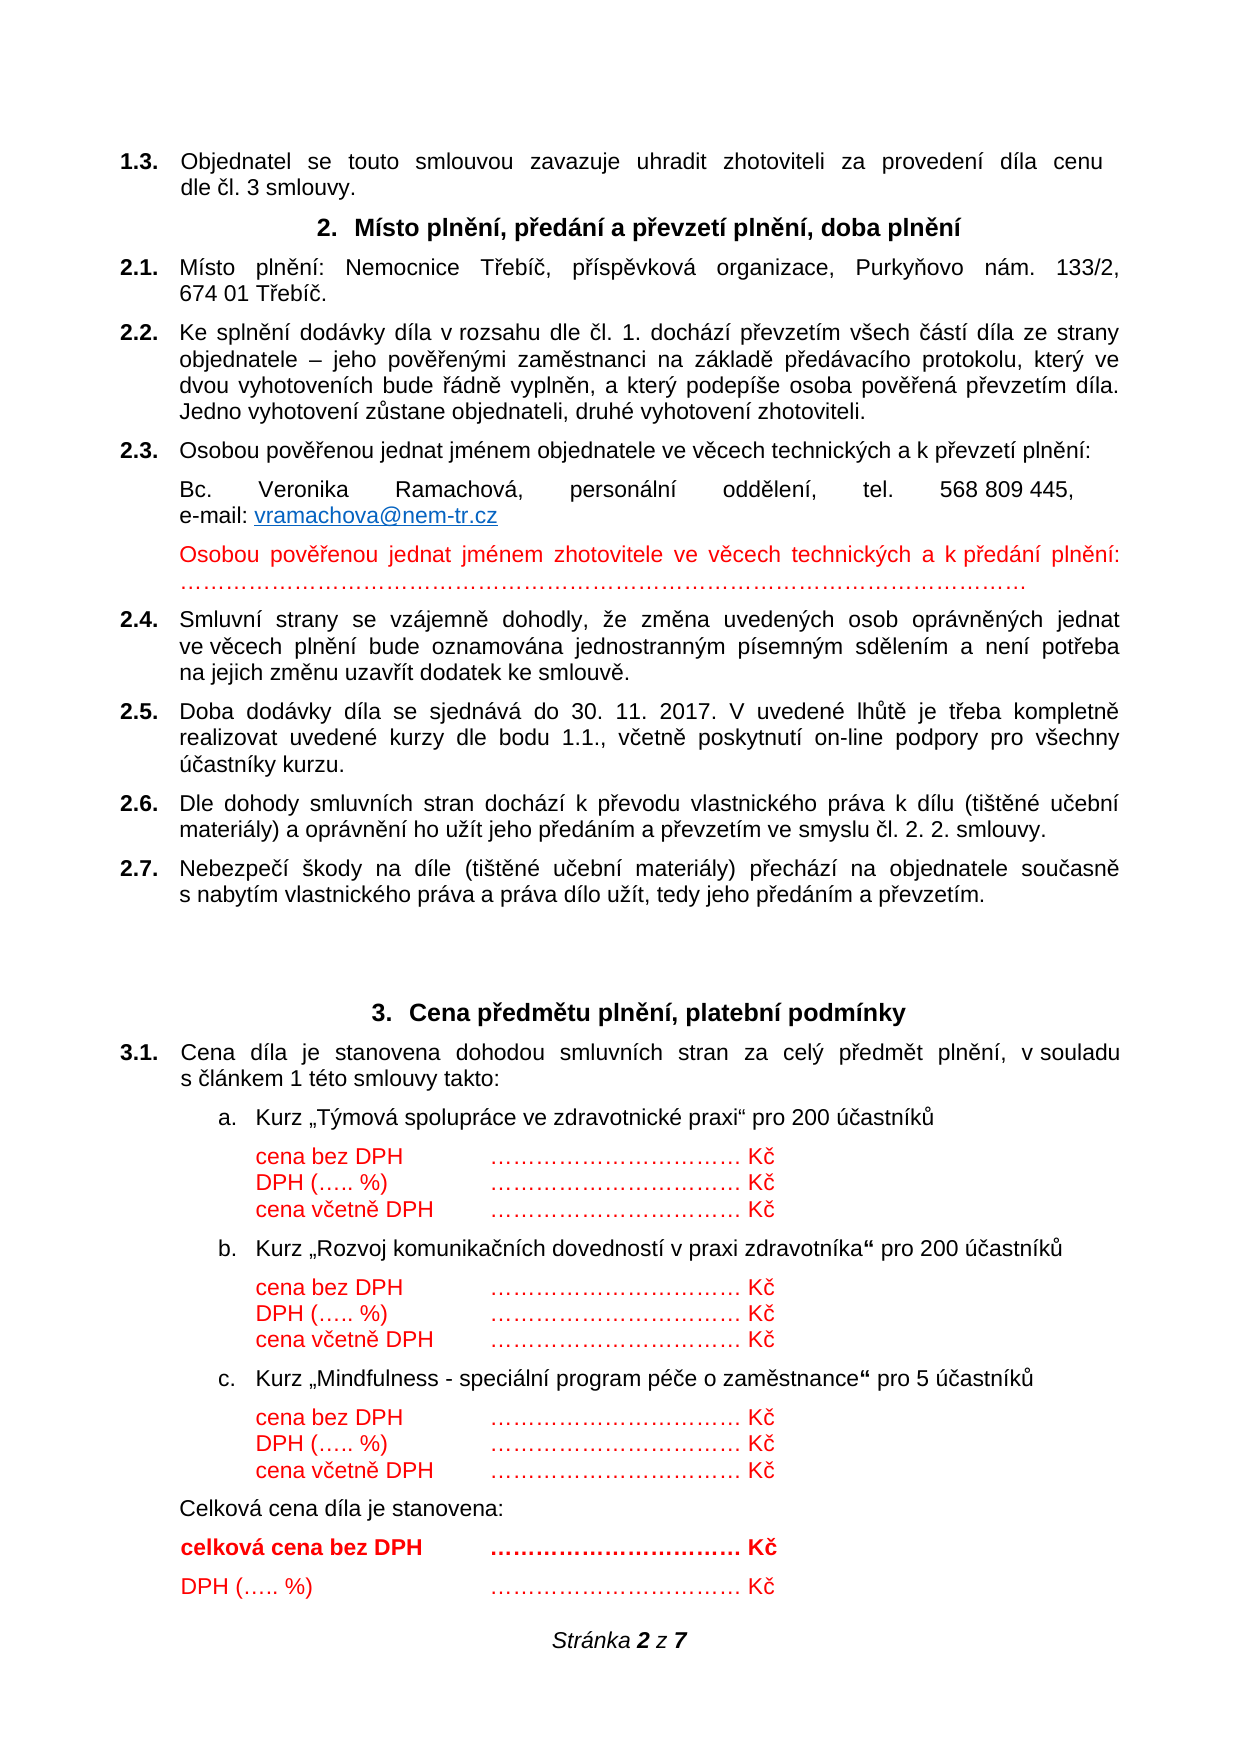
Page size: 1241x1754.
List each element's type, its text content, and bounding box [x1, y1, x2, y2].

list cena bez DPH …………………………… Kč [204, 1273, 1120, 1300]
text celková cena bez DPH …………………………… Kč [180, 1534, 1120, 1561]
list Nebezpečí škody na díle (tištěné učební materiály) přechází na objednatele současně s nabytím vlastnického práva a práva dílo užít, tedy jeho předáním a převzetím. [120, 855, 1120, 907]
subtitle Místo plnění, předání a převzetí plnění, doba plnění [157, 213, 1120, 242]
list Místo plnění: Nemocnice Třebíč, příspěvková organizace, Purkyňovo nám. 133/2, 674 01 Třebíč. [120, 254, 1120, 307]
list Kurz „Rozvoj komunikačních dovedností v praxi zdravotníka“ pro 200 účastníků [218, 1234, 1120, 1261]
list Ke splnění dodávky díla v rozsahu dle čl. 1. dochází převzetím všech částí díla ze strany objednatele – jeho pověřenými zaměstnanci na základě předávacího protokolu, který ve dvou vyhotoveních bude řádně vyplněn, a který podepíše osoba pověřená převzetím díla. Jedno vyhotovení zůstane objednateli, druhé vyhotovení zhotoviteli. [120, 319, 1120, 425]
list Objednatel se touto smlouvou zavazuje uhradit zhotoviteli za provedení díla cenu dle čl. 3 smlouvy. [120, 148, 1120, 200]
text Osobou pověřenou jednat jménem zhotovitele ve věcech technických a k předání plnění: ………………………………………………………………………………………………… [179, 541, 1120, 594]
list Osobou pověřenou jednat jménem objednatele ve věcech technických a k převzetí plnění: [120, 437, 1120, 463]
text Celková cena díla je stanovena: [164, 1495, 1120, 1522]
list DPH (….. %) …………………………… Kč [242, 1169, 1120, 1196]
text cena bez DPH …………………………… Kč [181, 1404, 1120, 1430]
list DPH (….. %) …………………………… Kč [242, 1300, 1120, 1326]
list cena včetně DPH …………………………… Kč [228, 1196, 1120, 1222]
list Cena díla je stanovena dohodou smluvních stran za celý předmět plnění, v souladu s článkem 1 této smlouvy takto: [120, 1039, 1120, 1092]
text DPH (….. %) …………………………… Kč [180, 1573, 1120, 1599]
text Bc. Veronika Ramachová, personální oddělení, tel. 568 809 445, e-mail: vramachova@nem-tr.cz [179, 476, 1120, 529]
text DPH (….. %) …………………………… Kč [181, 1430, 1120, 1457]
text cena včetně DPH …………………………… Kč [181, 1457, 1120, 1483]
list Doba dodávky díla se sjednává do 30. 11. 2017. V uvedené lhůtě je třeba kompletně realizovat uvedené kurzy dle bodu 1.1., včetně poskytnutí on-line podpory pro všechny účastníky kurzu. [120, 698, 1120, 777]
list Kurz „Týmová spolupráce ve zdravotnické praxi“ pro 200 účastníků [218, 1104, 1120, 1131]
list Kurz „Mindfulness - speciální program péče o zaměstnance“ pro 5 účastníků [218, 1365, 1120, 1391]
list cena včetně DPH …………………………… Kč [228, 1326, 1120, 1352]
list Cena předmětu plnění, platební podmínky [157, 998, 1120, 1026]
list Dle dohody smluvních stran dochází k převodu vlastnického práva k dílu (tištěné učební materiály) a oprávnění ho užít jeho předáním a převzetím ve smyslu čl. 2. 2. smlouvy. [120, 789, 1120, 842]
list cena bez DPH …………………………… Kč [204, 1143, 1120, 1169]
list Smluvní strany se vzájemně dohodly, že změna uvedených osob oprávněných jednat ve věcech plnění bude oznamována jednostranným písemným sdělením a není potřeba na jejich změnu uzavřít dodatek ke smlouvě. [120, 606, 1120, 686]
